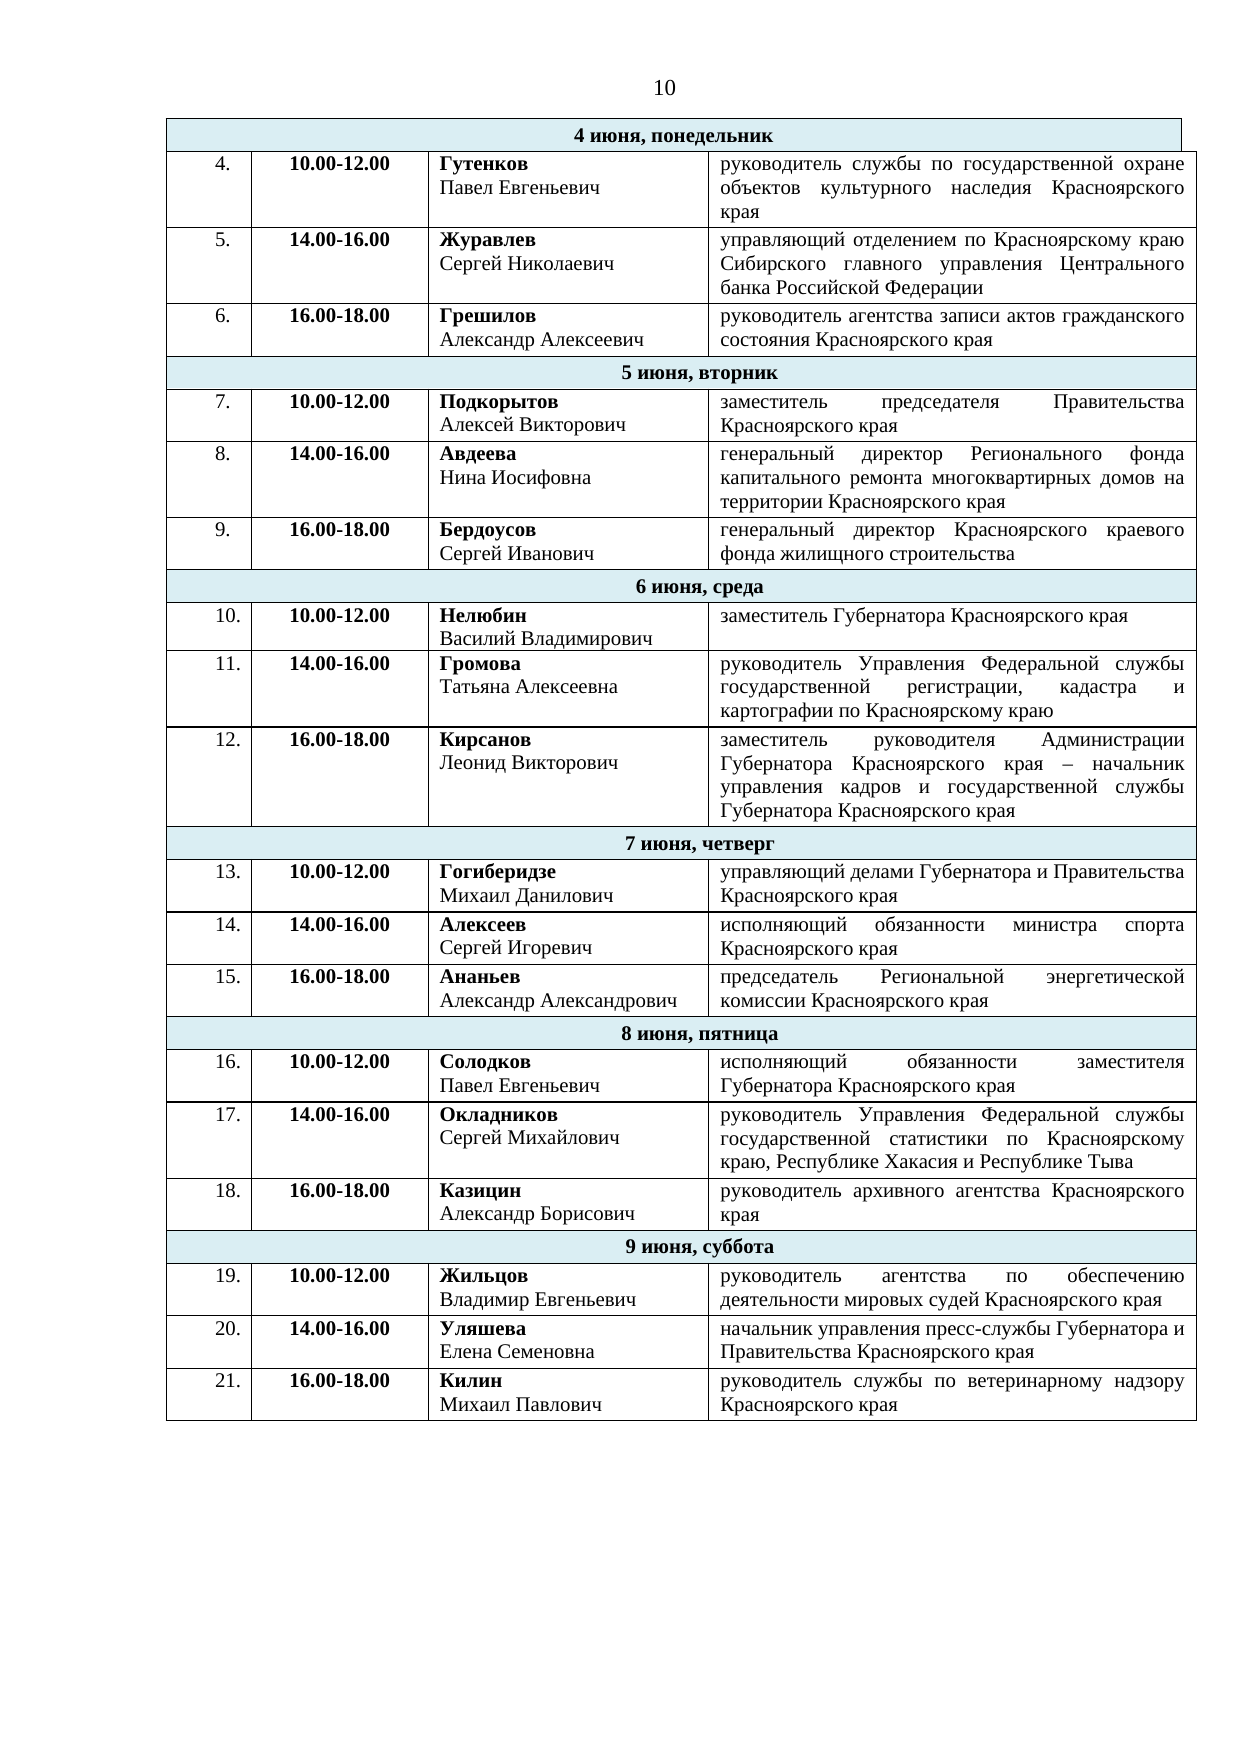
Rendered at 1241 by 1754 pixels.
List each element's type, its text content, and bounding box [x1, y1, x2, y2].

table_cell 7 июня, четверг [167, 827, 1196, 859]
table_cell 16.00-18.00 [252, 728, 428, 826]
table_cell председатель Региональной энергетической комиссии Красноярского края [709, 965, 1196, 1016]
table_cell Громова Татьяна Алексеевна [429, 651, 708, 726]
table_cell Журавлев Сергей Николаевич [429, 228, 708, 303]
table_cell 5 июня, вторник [167, 357, 1196, 388]
table_cell [167, 1264, 251, 1315]
table_cell Подкорытов Алексей Викторович [429, 390, 708, 441]
table_cell 16.00-18.00 [252, 965, 428, 1016]
table_cell исполняющий обязанности заместителя Губернатора Красноярского края [709, 1050, 1196, 1101]
table_cell генеральный директор Регионального фонда капитального ремонта многоквартирных домов на территории Красноярского края [709, 442, 1196, 517]
table_cell [167, 603, 251, 650]
table_cell Уляшева Елена Семеновна [429, 1316, 708, 1368]
table_cell 6 июня, среда [167, 570, 1196, 602]
table_cell 14.00-16.00 [252, 1316, 428, 1368]
table_cell 14.00-16.00 [252, 442, 428, 517]
table_cell [167, 1316, 251, 1368]
table_cell руководитель Управления Федеральной службы государственной регистрации, кадастра и картографии по Красноярскому краю [709, 651, 1196, 726]
table_cell руководитель агентства по обеспечению деятельности мировых судей Красноярского края [709, 1264, 1196, 1315]
table_cell Ананьев Александр Александрович [429, 965, 708, 1016]
table_cell [167, 728, 251, 826]
table_cell [167, 1103, 251, 1177]
table_cell руководитель агентства записи актов гражданского состояния Красноярского края [709, 304, 1196, 356]
table_cell [167, 1050, 251, 1101]
table_cell управляющий делами Губернатора и Правительства Красноярского края [709, 860, 1196, 911]
table_cell начальник управления пресс-службы Губернатора и Правительства Красноярского края [709, 1316, 1196, 1368]
table_cell заместитель председателя Правительства Красноярского края [709, 390, 1196, 441]
table_cell Алексеев Сергей Игоревич [429, 913, 708, 964]
table_cell генеральный директор Красноярского краевого фонда жилищного строительства [709, 518, 1196, 569]
table_cell [167, 442, 251, 517]
table_cell руководитель службы по ветеринарному надзору Красноярского края [709, 1369, 1196, 1420]
table_cell 16.00-18.00 [252, 1179, 428, 1230]
table_cell 14.00-16.00 [252, 651, 428, 726]
table_cell 14.00-16.00 [252, 1103, 428, 1177]
table_cell 14.00-16.00 [252, 228, 428, 303]
table_cell исполняющий обязанности министра спорта Красноярского края [709, 913, 1196, 964]
table_cell 16.00-18.00 [252, 304, 428, 356]
table_cell Окладников Сергей Михайлович [429, 1103, 708, 1177]
table_cell 16.00-18.00 [252, 518, 428, 569]
table_cell Авдеева Нина Иосифовна [429, 442, 708, 517]
table_cell [167, 518, 251, 569]
table_cell 10.00-12.00 [252, 860, 428, 911]
table_cell Кирсанов Леонид Викторович [429, 728, 708, 826]
table_cell 16.00-18.00 [252, 1369, 428, 1420]
table_cell Казицин Александр Борисович [429, 1179, 708, 1230]
table_cell [167, 152, 251, 227]
table_cell Бердоусов Сергей Иванович [429, 518, 708, 569]
table_cell 9 июня, суббота [167, 1231, 1196, 1263]
table_cell [167, 965, 251, 1016]
table_cell 10.00-12.00 [252, 603, 428, 650]
table_cell 14.00-16.00 [252, 913, 428, 964]
table_cell Грешилов Александр Алексеевич [429, 304, 708, 356]
table_header 4 июня, понедельник [167, 119, 1181, 151]
table_cell [167, 390, 251, 441]
table_cell [167, 228, 251, 303]
table_cell Солодков Павел Евгеньевич [429, 1050, 708, 1101]
table_cell [167, 651, 251, 726]
table_cell [167, 860, 251, 911]
table_cell [167, 304, 251, 356]
table_cell 10.00-12.00 [252, 390, 428, 441]
table_cell заместитель Губернатора Красноярского края [709, 603, 1196, 650]
table_cell [167, 1179, 251, 1230]
table_cell [167, 913, 251, 964]
table_cell Килин Михаил Павлович [429, 1369, 708, 1420]
table_cell управляющий отделением по Красноярскому краю Сибирского главного управления Центрального банка Российской Федерации [709, 228, 1196, 303]
table_cell Нелюбин Василий Владимирович [429, 603, 708, 650]
table_cell 10.00-12.00 [252, 152, 428, 227]
table_cell [167, 1369, 251, 1420]
table_cell Гутенков Павел Евгеньевич [429, 152, 708, 227]
table_cell 10.00-12.00 [252, 1050, 428, 1101]
table_cell заместитель руководителя Администрации Губернатора Красноярского края – начальник управления кадров и государственной службы Губернатора Красноярского края [709, 728, 1196, 826]
table_cell руководитель Управления Федеральной службы государственной статистики по Красноярскому краю, Республике Хакасия и Республике Тыва [709, 1103, 1196, 1177]
table_cell 10.00-12.00 [252, 1264, 428, 1315]
table_cell руководитель службы по государственной охране объектов культурного наследия Красноярского края [709, 152, 1196, 227]
table_cell 8 июня, пятница [167, 1017, 1196, 1049]
table_cell руководитель архивного агентства Красноярского края [709, 1179, 1196, 1230]
table_cell Гогиберидзе Михаил Данилович [429, 860, 708, 911]
table_cell Жильцов Владимир Евгеньевич [429, 1264, 708, 1315]
